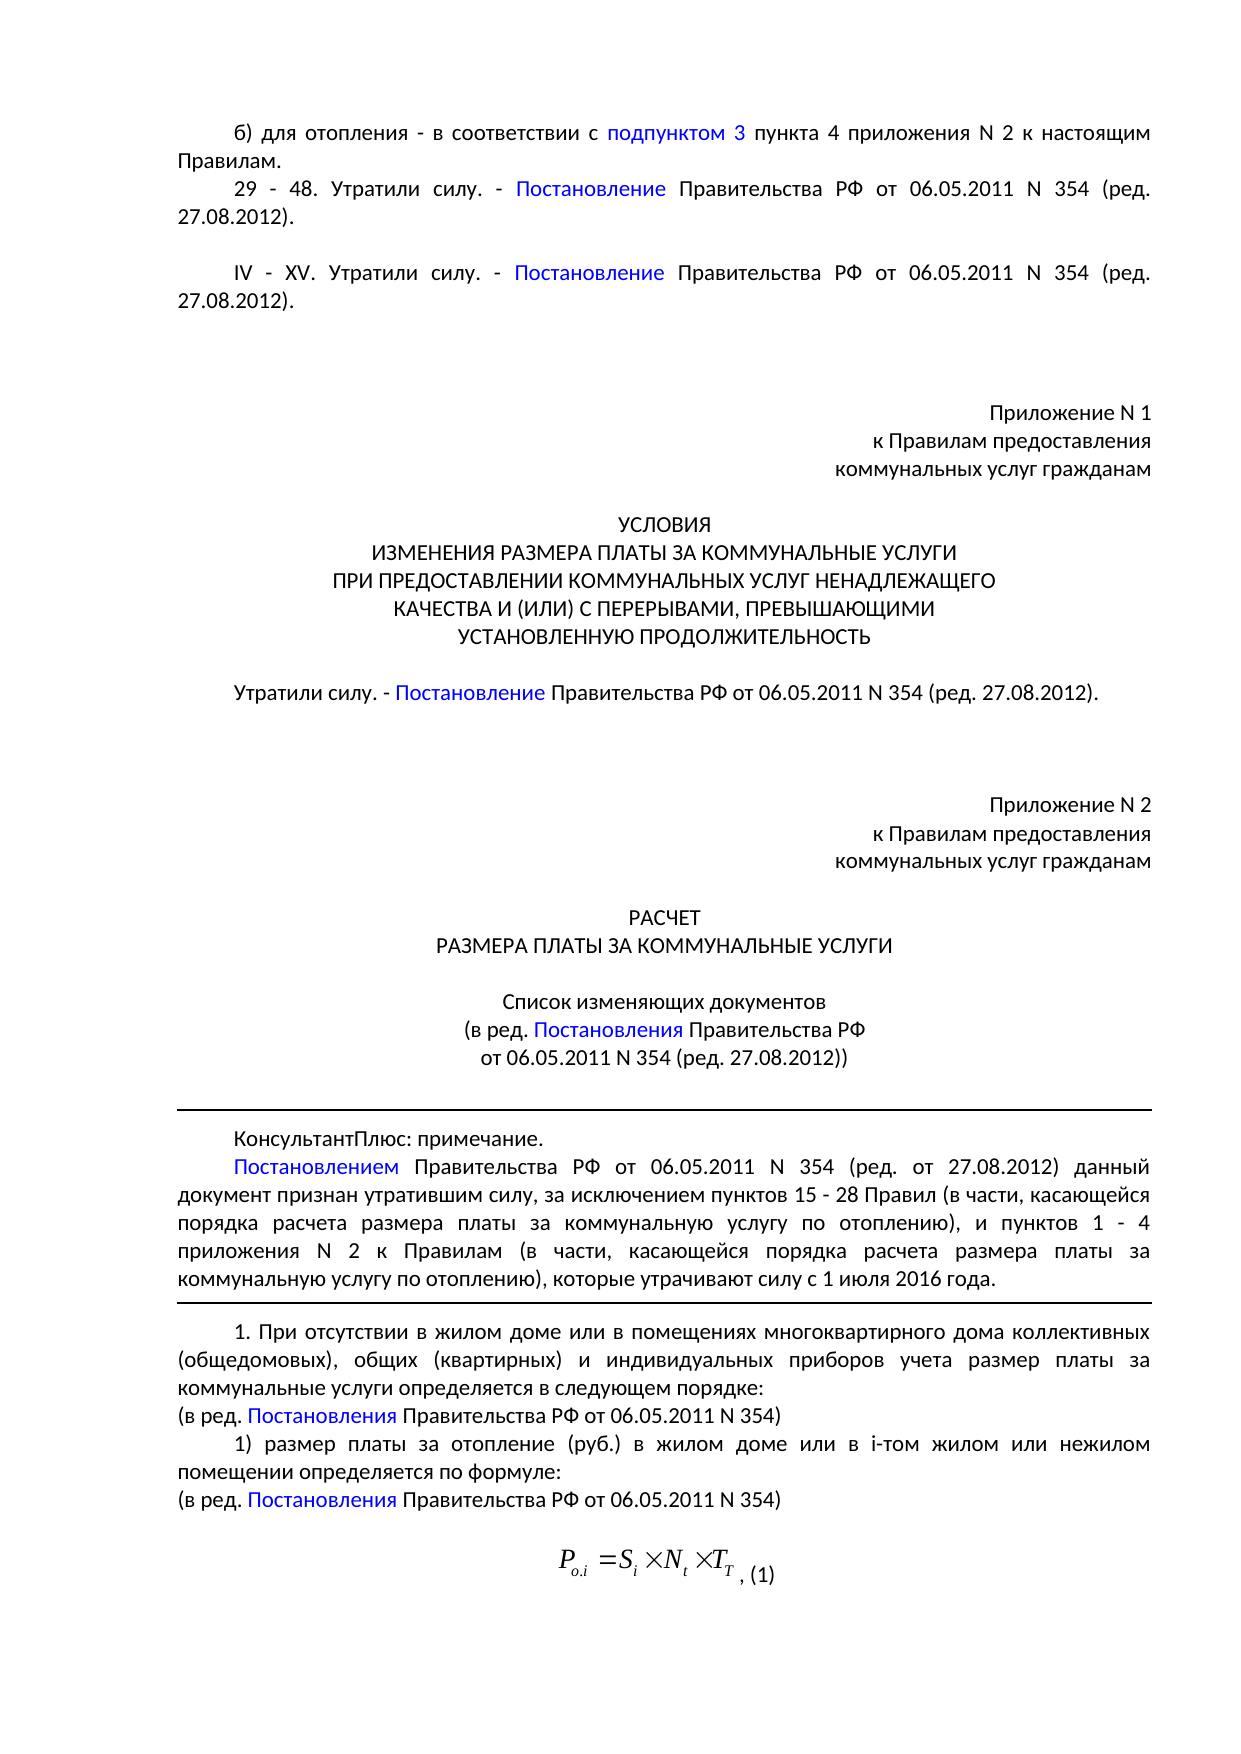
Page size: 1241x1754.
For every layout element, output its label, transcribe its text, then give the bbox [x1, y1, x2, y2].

text ИЗМЕНЕНИЯ РАЗМЕРА ПЛАТЫ ЗА КОММУНАЛЬНЫЕ УСЛУГИ [177, 538, 1152, 566]
text IV - XV. Утратили силу. - Постановление Правительства РФ от 06.05.2011 N 354 (ред. 27.08.2012). [177, 258, 1152, 314]
text от 06.05.2011 N 354 (ред. 27.08.2012)) [177, 1043, 1152, 1071]
text коммунальных услуг гражданам [177, 454, 1152, 482]
text б) для отопления - в соответствии с подпунктом 3 пункта 4 приложения N 2 к настоящим Правилам. [177, 118, 1152, 174]
text 29 - 48. Утратили силу. - Постановление Правительства РФ от 06.05.2011 N 354 (ред. 27.08.2012). [177, 174, 1152, 230]
text ПРИ ПРЕДОСТАВЛЕНИИ КОММУНАЛЬНЫХ УСЛУГ НЕНАДЛЕЖАЩЕГО [177, 566, 1152, 594]
text Постановлением Правительства РФ от 06.05.2011 N 354 (ред. от 27.08.2012) данный документ признан утратившим силу, за исключением пунктов 15 - 28 Правил (в части, касающейся порядка расчета размера платы за коммунальную услугу по отоплению), и пунктов 1 - 4 приложения N 2 к Правилам (в части, касающейся порядка расчета размера платы за коммунальную услугу по отоплению), которые утрачивают силу с 1 июля 2016 года. [177, 1152, 1152, 1292]
text 1) размер платы за отопление (руб.) в жилом доме или в i-том жилом или нежилом помещении определяется по формуле: [177, 1429, 1152, 1485]
text КонсультантПлюс: примечание. [177, 1124, 1152, 1152]
text Список изменяющих документов [177, 987, 1152, 1015]
text , (1) [177, 1541, 1152, 1588]
text КАЧЕСТВА И (ИЛИ) С ПЕРЕРЫВАМИ, ПРЕВЫШАЮЩИМИ [177, 594, 1152, 622]
text к Правилам предоставления [177, 819, 1152, 847]
text Утратили силу. - Постановление Правительства РФ от 06.05.2011 N 354 (ред. 27.08.2012). [177, 678, 1152, 707]
text Приложение N 2 [177, 791, 1152, 819]
text (в ред. Постановления Правительства РФ [177, 1015, 1152, 1043]
text (в ред. Постановления Правительства РФ от 06.05.2011 N 354) [177, 1401, 1152, 1429]
text коммунальных услуг гражданам [177, 847, 1152, 875]
text 1. При отсутствии в жилом доме или в помещениях многоквартирного дома коллективных (общедомовых), общих (квартирных) и индивидуальных приборов учета размер платы за коммунальные услуги определяется в следующем порядке: [177, 1317, 1152, 1401]
text УСЛОВИЯ [177, 510, 1152, 538]
text (в ред. Постановления Правительства РФ от 06.05.2011 N 354) [177, 1485, 1152, 1513]
text к Правилам предоставления [177, 426, 1152, 454]
text УСТАНОВЛЕННУЮ ПРОДОЛЖИТЕЛЬНОСТЬ [177, 622, 1152, 651]
text РАЗМЕРА ПЛАТЫ ЗА КОММУНАЛЬНЫЕ УСЛУГИ [177, 931, 1152, 959]
text РАСЧЕТ [177, 903, 1152, 931]
text Приложение N 1 [177, 398, 1152, 426]
